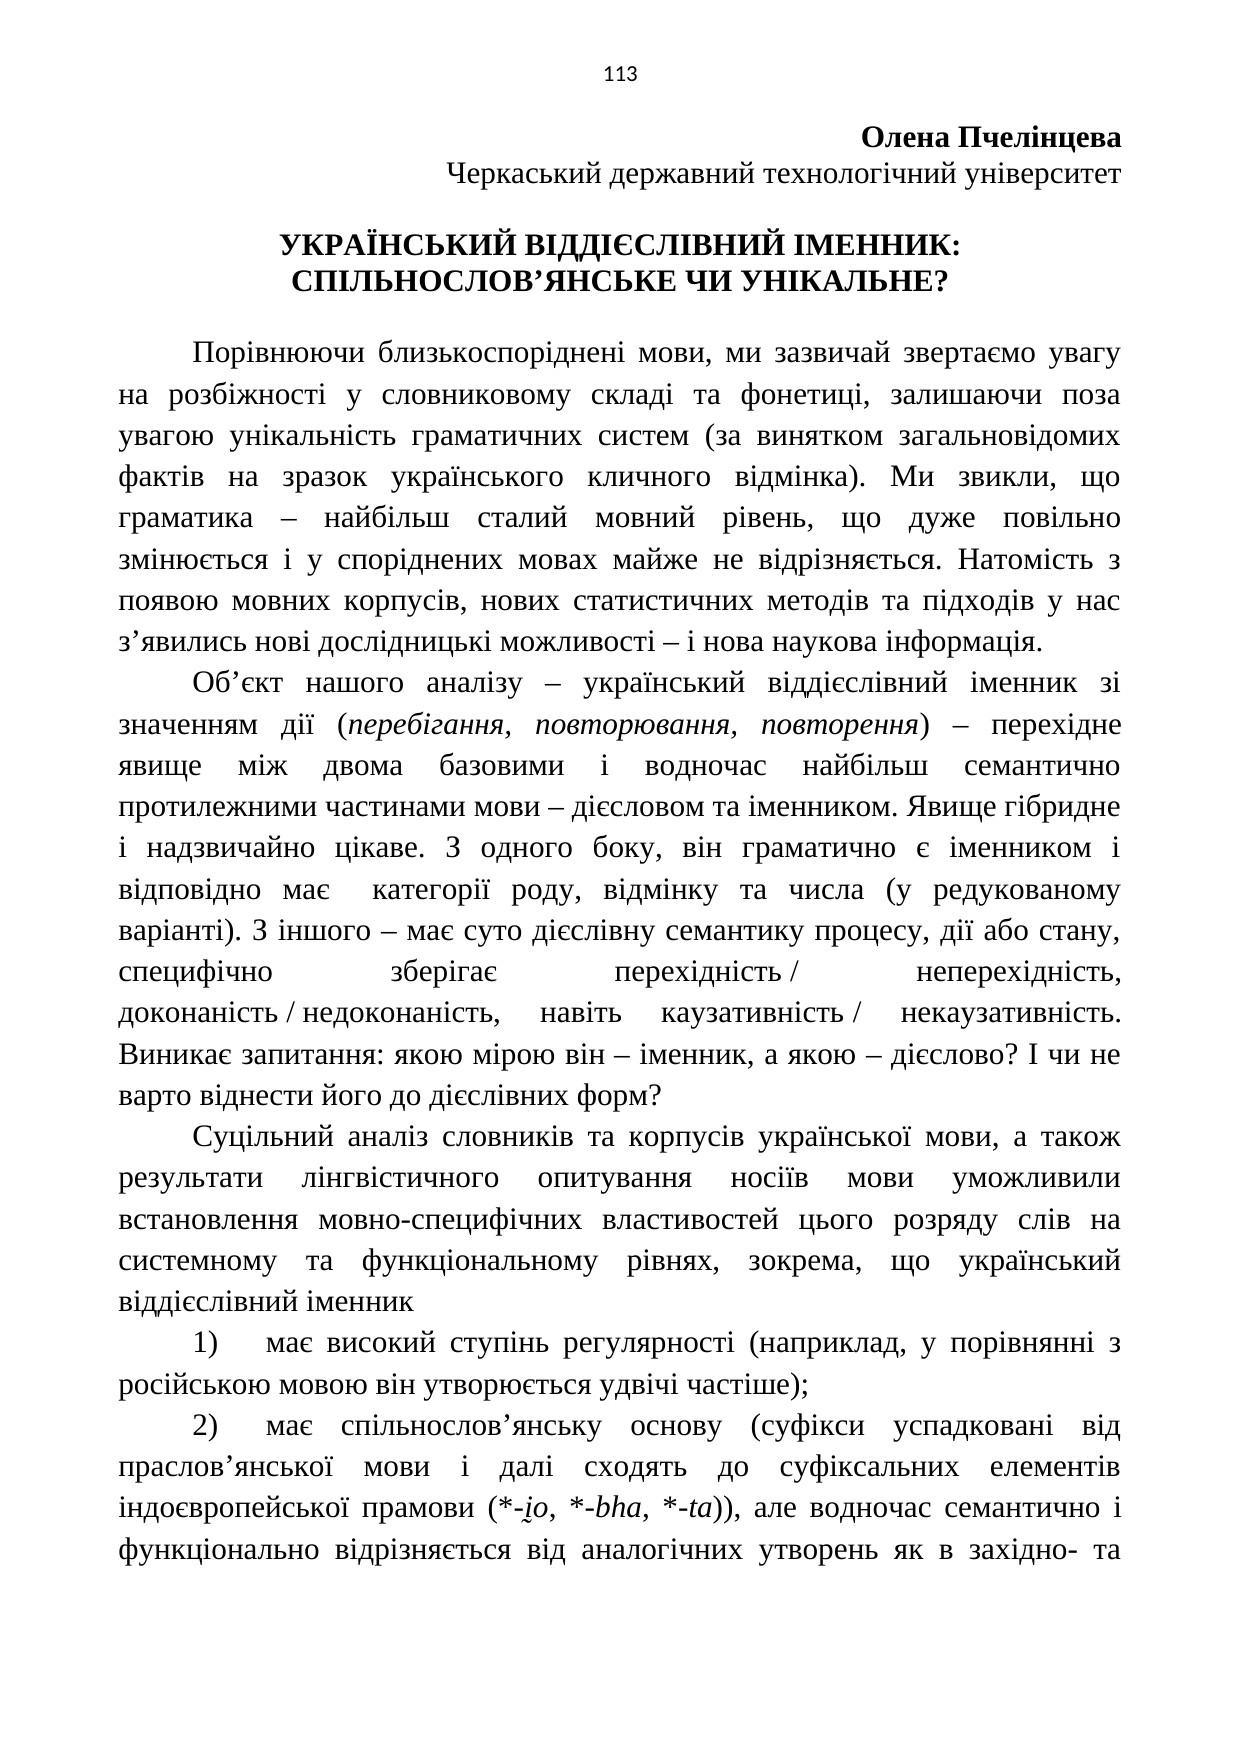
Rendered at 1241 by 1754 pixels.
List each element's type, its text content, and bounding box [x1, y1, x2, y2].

text Суцільний аналіз словників та корпусів української мови, а також результати лінгвістичного опитування носіїв мови уможливили встановлення мовно-специфічних властивостей цього розряду слів на системному та функціональному рівнях, зокрема, що український віддієслівний іменник [118, 1117, 1122, 1318]
text УКРАЇНСЬКИЙ ВІДДІЄСЛІВНИЙ ІМЕННИК: СПІЛЬНОСЛОВ’ЯНСЬКЕ ЧИ УНІКАЛЬНЕ? [118, 226, 1122, 298]
text Черкаський державний технологічний університет [118, 154, 1122, 190]
text Порівнюючи близькоспоріднені мови, ми зазвичай звертаємо увагу на розбіжності у словниковому складі та фонетиці, залишаючи поза увагою унікальність граматичних систем (за винятком загальновідомих фактів на зразок українського кличного відмінка). Ми звикли, що граматика – найбільш сталий мовний рівень, що дуже повільно змінюється і у споріднених мовах майже не відрізняється. Натомість з появою мовних корпусів, нових статистичних методів та підходів у нас з’явились нові дослідницькі можливості – і нова наукова інформація. [118, 334, 1122, 658]
list має високий ступінь регулярності (наприклад, у порівнянні з російською мовою він утворюється удвічі частіше); [118, 1324, 1122, 1401]
text Олена Пчелінцева [118, 118, 1122, 154]
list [118, 1406, 1122, 1566]
text Об’єкт нашого аналізу – український віддієслівний іменник зі значенням дії (перебігання, повторювання, повторення) – перехідне явище між двома базовими і водночас найбільш семантично протилежними частинами мови – дієсловом та іменником. Явище гібридне і надзвичайно цікаве. З одного боку, він граматично є іменником і відповідно має категорії роду, відмінку та числа (у редукованому варіанті). З іншого – має суто дієслівну семантику процесу, дії або стану, специфічно зберігає перехідність / неперехідність, доконаність / недоконаність, навіть каузативність / некаузативність. Виникає запитання: якою мірою він – іменник, а якою – дієслово? І чи не варто віднести його до дієслівних форм? [118, 664, 1122, 1112]
